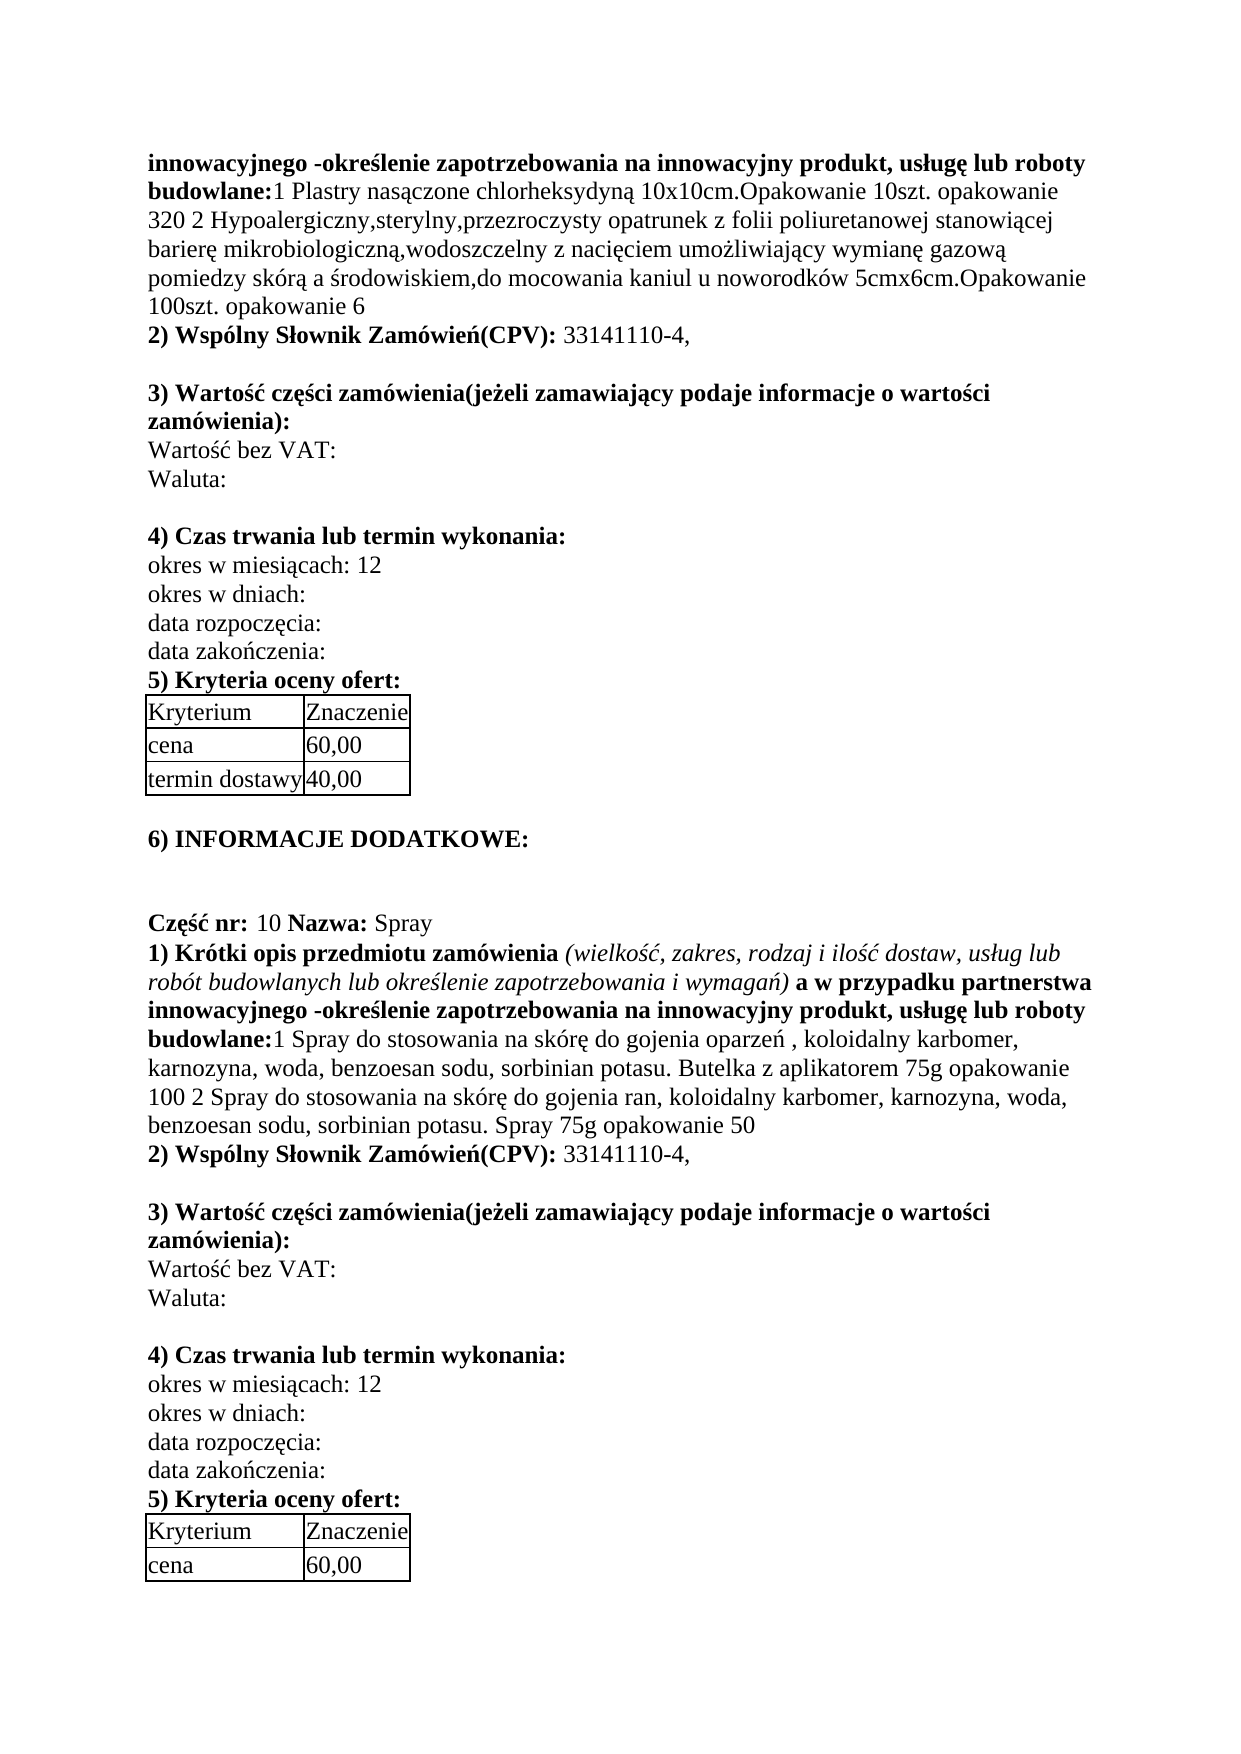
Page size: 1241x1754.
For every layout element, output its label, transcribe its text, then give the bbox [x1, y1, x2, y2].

table_header Spray [373, 906, 439, 938]
table_cell 40,00 [305, 762, 409, 794]
text 1) Krótki opis przedmiotu zamówienia (wielkość, zakres, rodzaj i ilość dostaw, usług lub robót budowlanych lub określenie zapotrzebowania i wymagań) a w przypadku partnerstwa innowacyjnego -określenie zapotrzebowania na innowacyjny produkt, usługę lub roboty budowlane:1 Spray do stosowania na skórę do gojenia oparzeń , koloidalny karbomer, karnozyna, woda, benzoesan sodu, sorbinian potasu. Butelka z aplikatorem 75g opakowanie 100 2 Spray do stosowania na skórę do gojenia ran, koloidalny karbomer, karnozyna, woda, benzoesan sodu, sorbinian potasu. Spray 75g opakowanie 50 2) Wspólny Słownik Zamówień(CPV): 33141110-4, 3) Wartość części zamówienia(jeżeli zamawiający podaje informacje o wartości zamówienia): Wartość bez VAT: Waluta: 4) Czas trwania lub termin wykonania: okres w miesiącach: 12 okres w dniach: data rozpoczęcia: data zakończenia: 5) Kryteria oceny ofert: [148, 938, 1093, 1513]
table_cell 60,00 [305, 1548, 409, 1580]
table_header Kryterium [147, 1515, 303, 1547]
table_header Kryterium [147, 696, 303, 727]
table_header Nazwa: [286, 906, 373, 938]
table_header Część nr: [146, 906, 254, 938]
table_cell cena [147, 1548, 303, 1580]
table_header Znaczenie [305, 696, 409, 727]
table_cell 60,00 [305, 729, 409, 761]
table_header Znaczenie [305, 1515, 409, 1547]
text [148, 148, 1093, 694]
text 6) INFORMACJE DODATKOWE: [148, 796, 1093, 881]
table_cell termin dostawy [147, 762, 303, 794]
table_header 10 [255, 906, 286, 938]
table_cell cena [147, 729, 303, 761]
